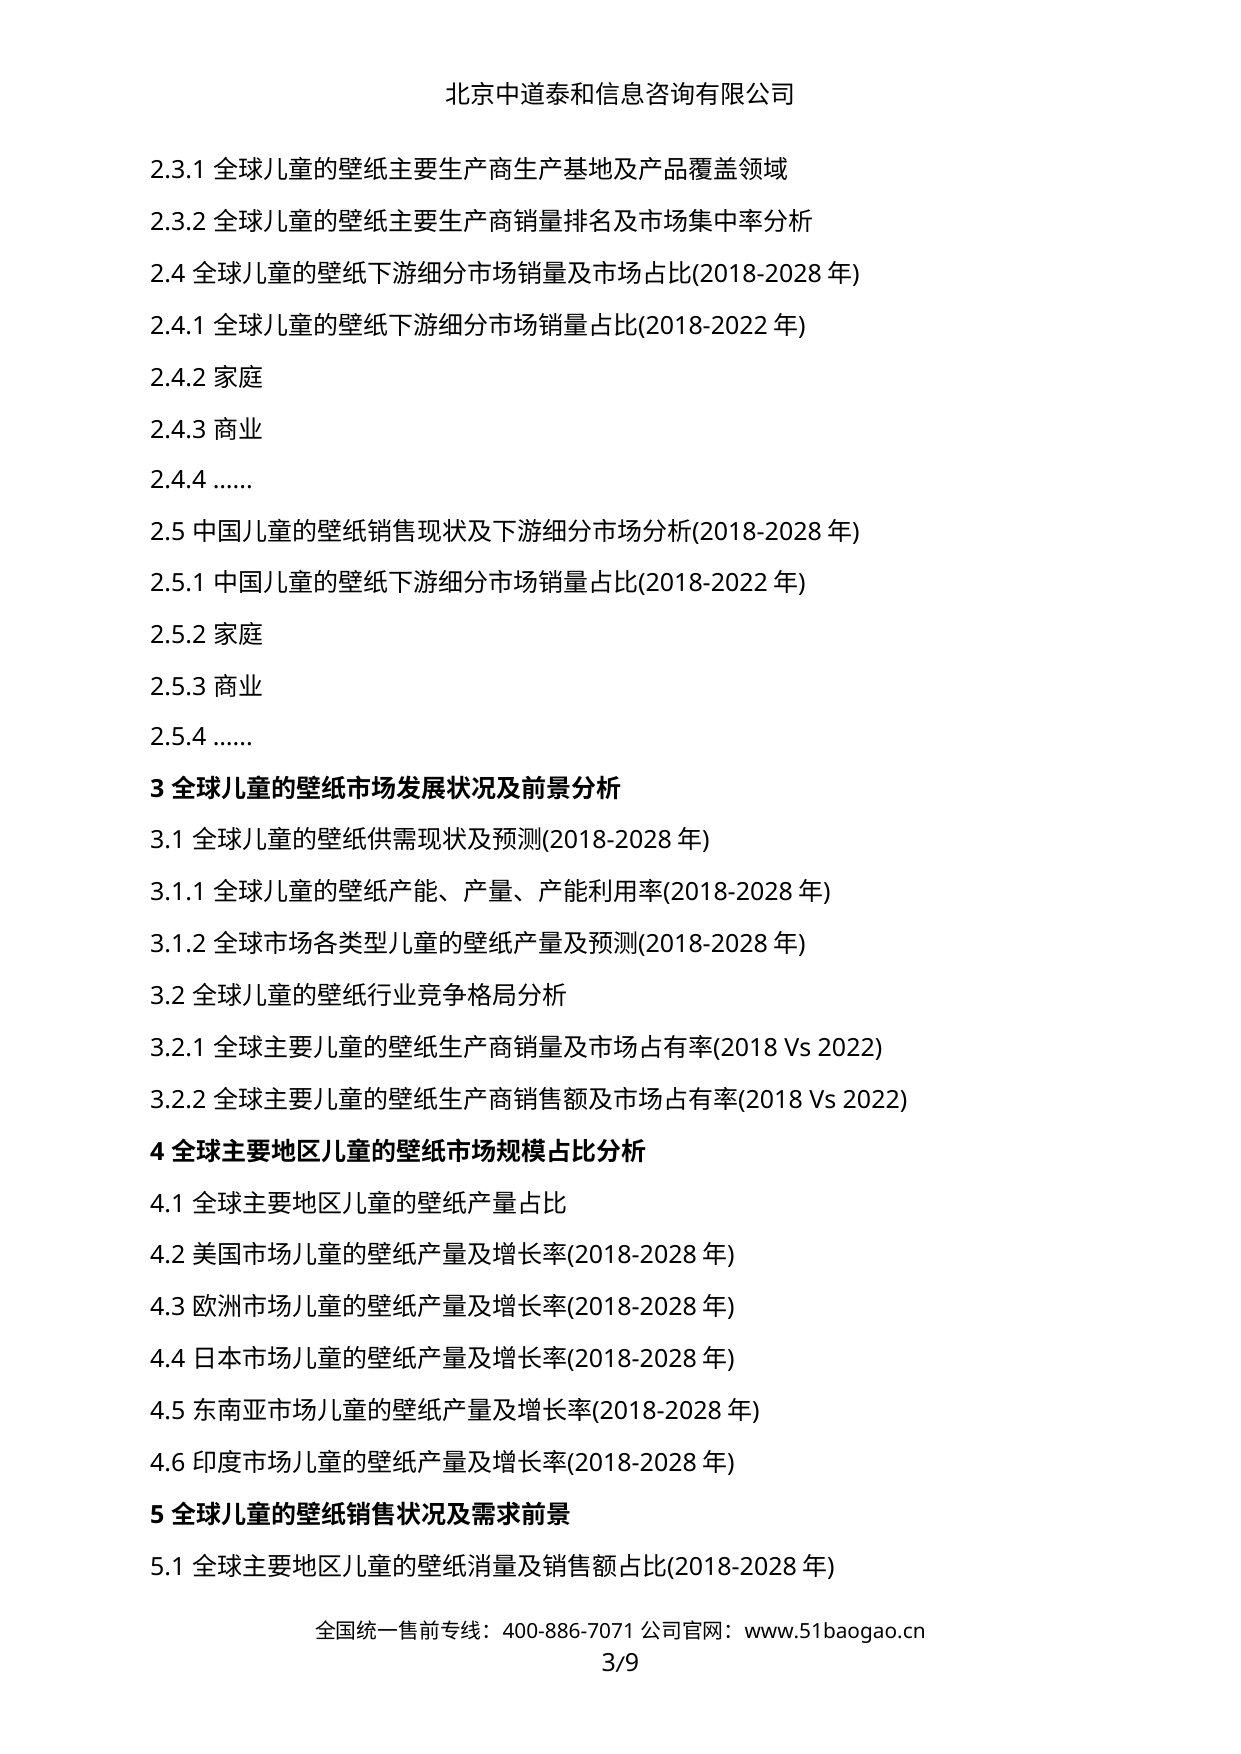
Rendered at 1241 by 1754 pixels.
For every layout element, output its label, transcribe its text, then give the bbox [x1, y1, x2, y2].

text 4.6 印度市场儿童的壁纸产量及增长率(2018-2028年) [150, 1442, 1090, 1479]
text 2.5.4 …... [150, 718, 1090, 752]
text 4 全球主要地区儿童的壁纸市场规模占比分析 [150, 1131, 1090, 1167]
text 3.2.1 全球主要儿童的壁纸生产商销量及市场占有率(2018 Vs 2022) [150, 1027, 1090, 1064]
text 2.4.3 商业 [150, 409, 1090, 446]
text 4.2 美国市场儿童的壁纸产量及增长率(2018-2028年) [150, 1235, 1090, 1271]
text 2.5.2 家庭 [150, 615, 1090, 651]
text 3.2 全球儿童的壁纸行业竞争格局分析 [150, 976, 1090, 1012]
text 4.4 日本市场儿童的壁纸产量及增长率(2018-2028年) [150, 1339, 1090, 1375]
text 2.3.1 全球儿童的壁纸主要生产商生产基地及产品覆盖领域 [150, 150, 1090, 186]
text 3.1 全球儿童的壁纸供需现状及预测(2018-2028年) [150, 820, 1090, 856]
text 3.1.1 全球儿童的壁纸产能、产量、产能利用率(2018-2028年) [150, 872, 1090, 908]
text 4.1 全球主要地区儿童的壁纸产量占比 [150, 1183, 1090, 1219]
text 4.3 欧洲市场儿童的壁纸产量及增长率(2018-2028年) [150, 1287, 1090, 1323]
text 4.5 东南亚市场儿童的壁纸产量及增长率(2018-2028年) [150, 1391, 1090, 1427]
text 3.2.2 全球主要儿童的壁纸生产商销售额及市场占有率(2018 Vs 2022) [150, 1079, 1090, 1116]
text 2.4.2 家庭 [150, 357, 1090, 394]
text 2.4.4 …... [150, 461, 1090, 495]
text 2.4.1 全球儿童的壁纸下游细分市场销量占比(2018-2022年) [150, 306, 1090, 342]
text 5.1 全球主要地区儿童的壁纸消量及销售额占比(2018-2028年) [150, 1546, 1090, 1582]
text 2.5.3 商业 [150, 667, 1090, 703]
text 5 全球儿童的壁纸销售状况及需求前景 [150, 1494, 1090, 1531]
text 2.3.2 全球儿童的壁纸主要生产商销量排名及市场集中率分析 [150, 202, 1090, 238]
text 3.1.2 全球市场各类型儿童的壁纸产量及预测(2018-2028年) [150, 924, 1090, 960]
text 3 全球儿童的壁纸市场发展状况及前景分析 [150, 768, 1090, 804]
text 2.5.1 中国儿童的壁纸下游细分市场销量占比(2018-2022年) [150, 563, 1090, 599]
text 2.5 中国儿童的壁纸销售现状及下游细分市场分析(2018-2028年) [150, 511, 1090, 547]
text 2.4 全球儿童的壁纸下游细分市场销量及市场占比(2018-2028年) [150, 254, 1090, 290]
